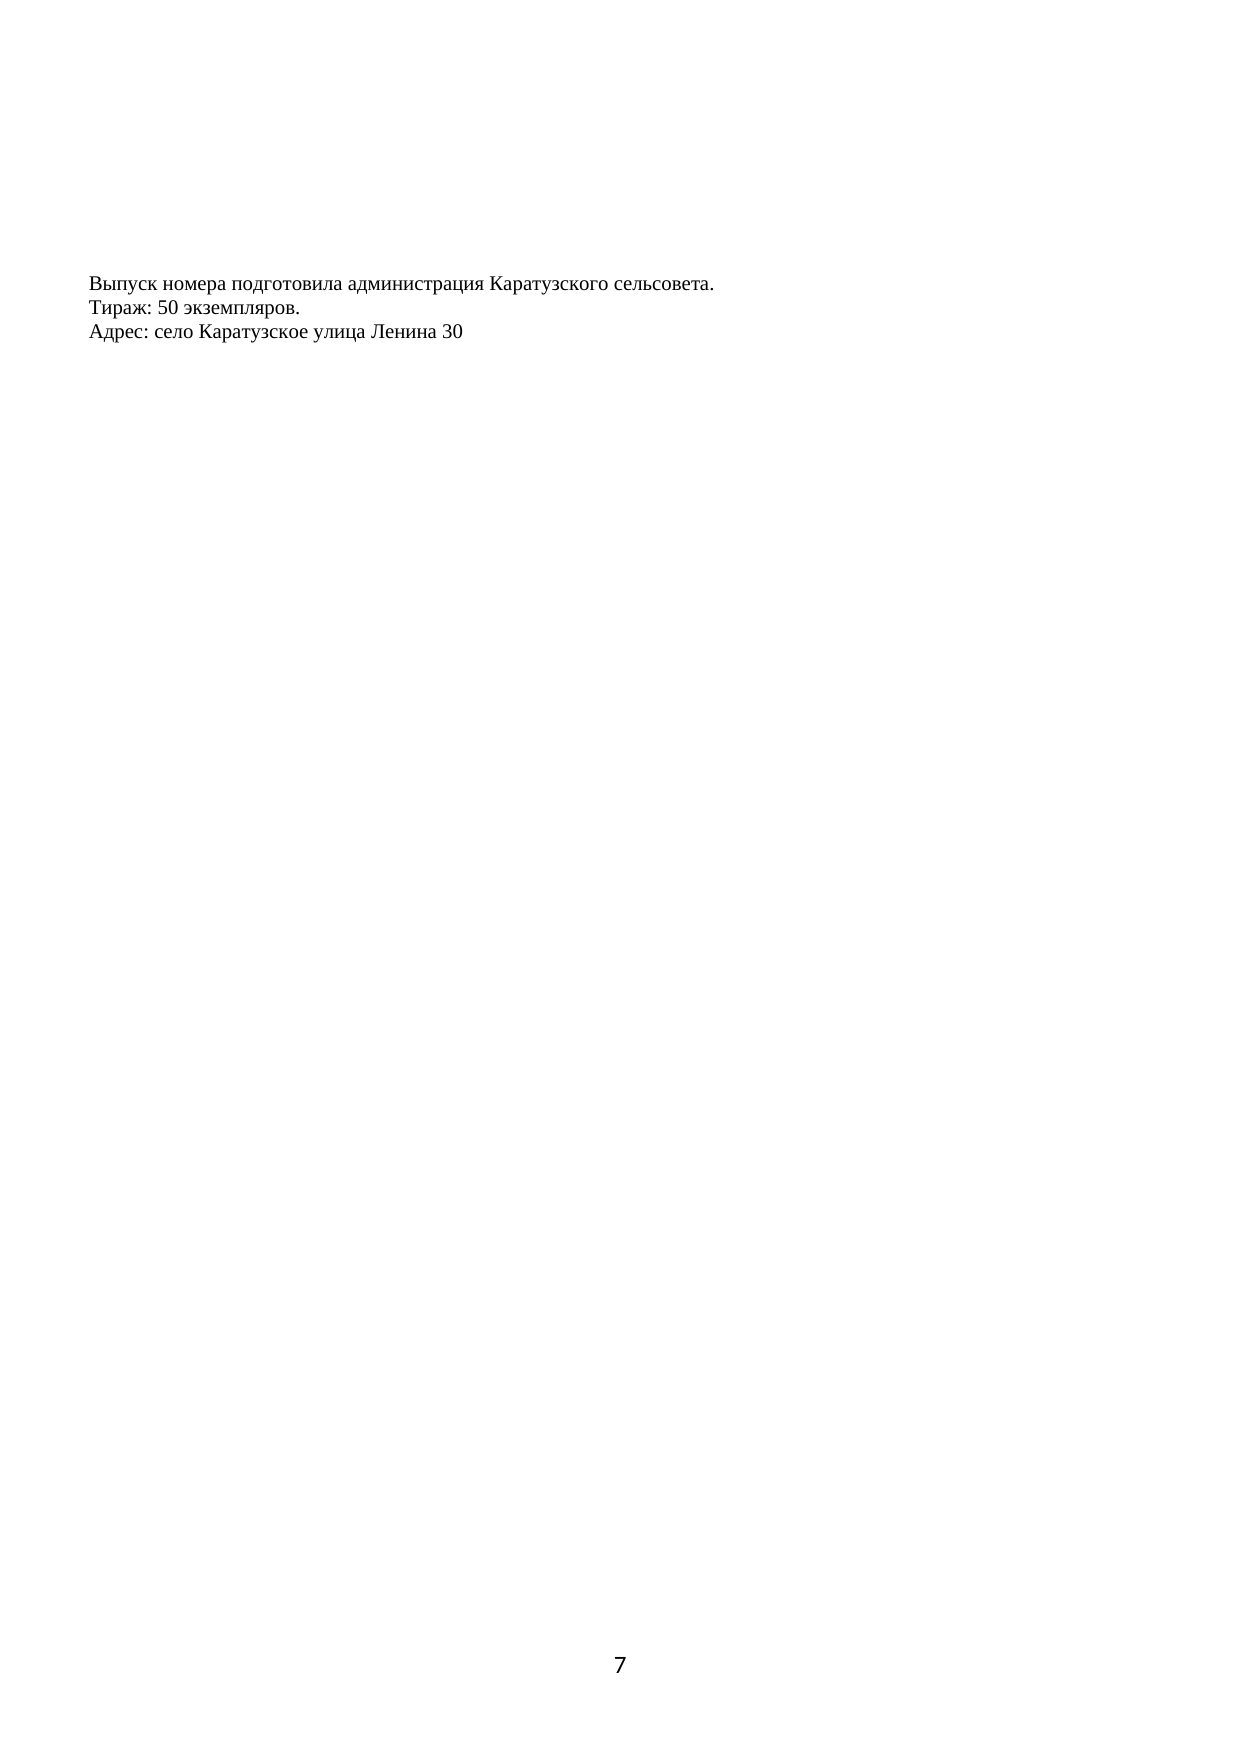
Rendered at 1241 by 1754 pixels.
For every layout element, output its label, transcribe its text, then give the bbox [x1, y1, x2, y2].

text Тираж: 50 экземпляров. [88, 295, 1152, 319]
text Выпуск номера подготовила администрация Каратузского сельсовета. [88, 271, 1152, 295]
text Адрес: село Каратузское улица Ленина 30 [88, 319, 1152, 343]
